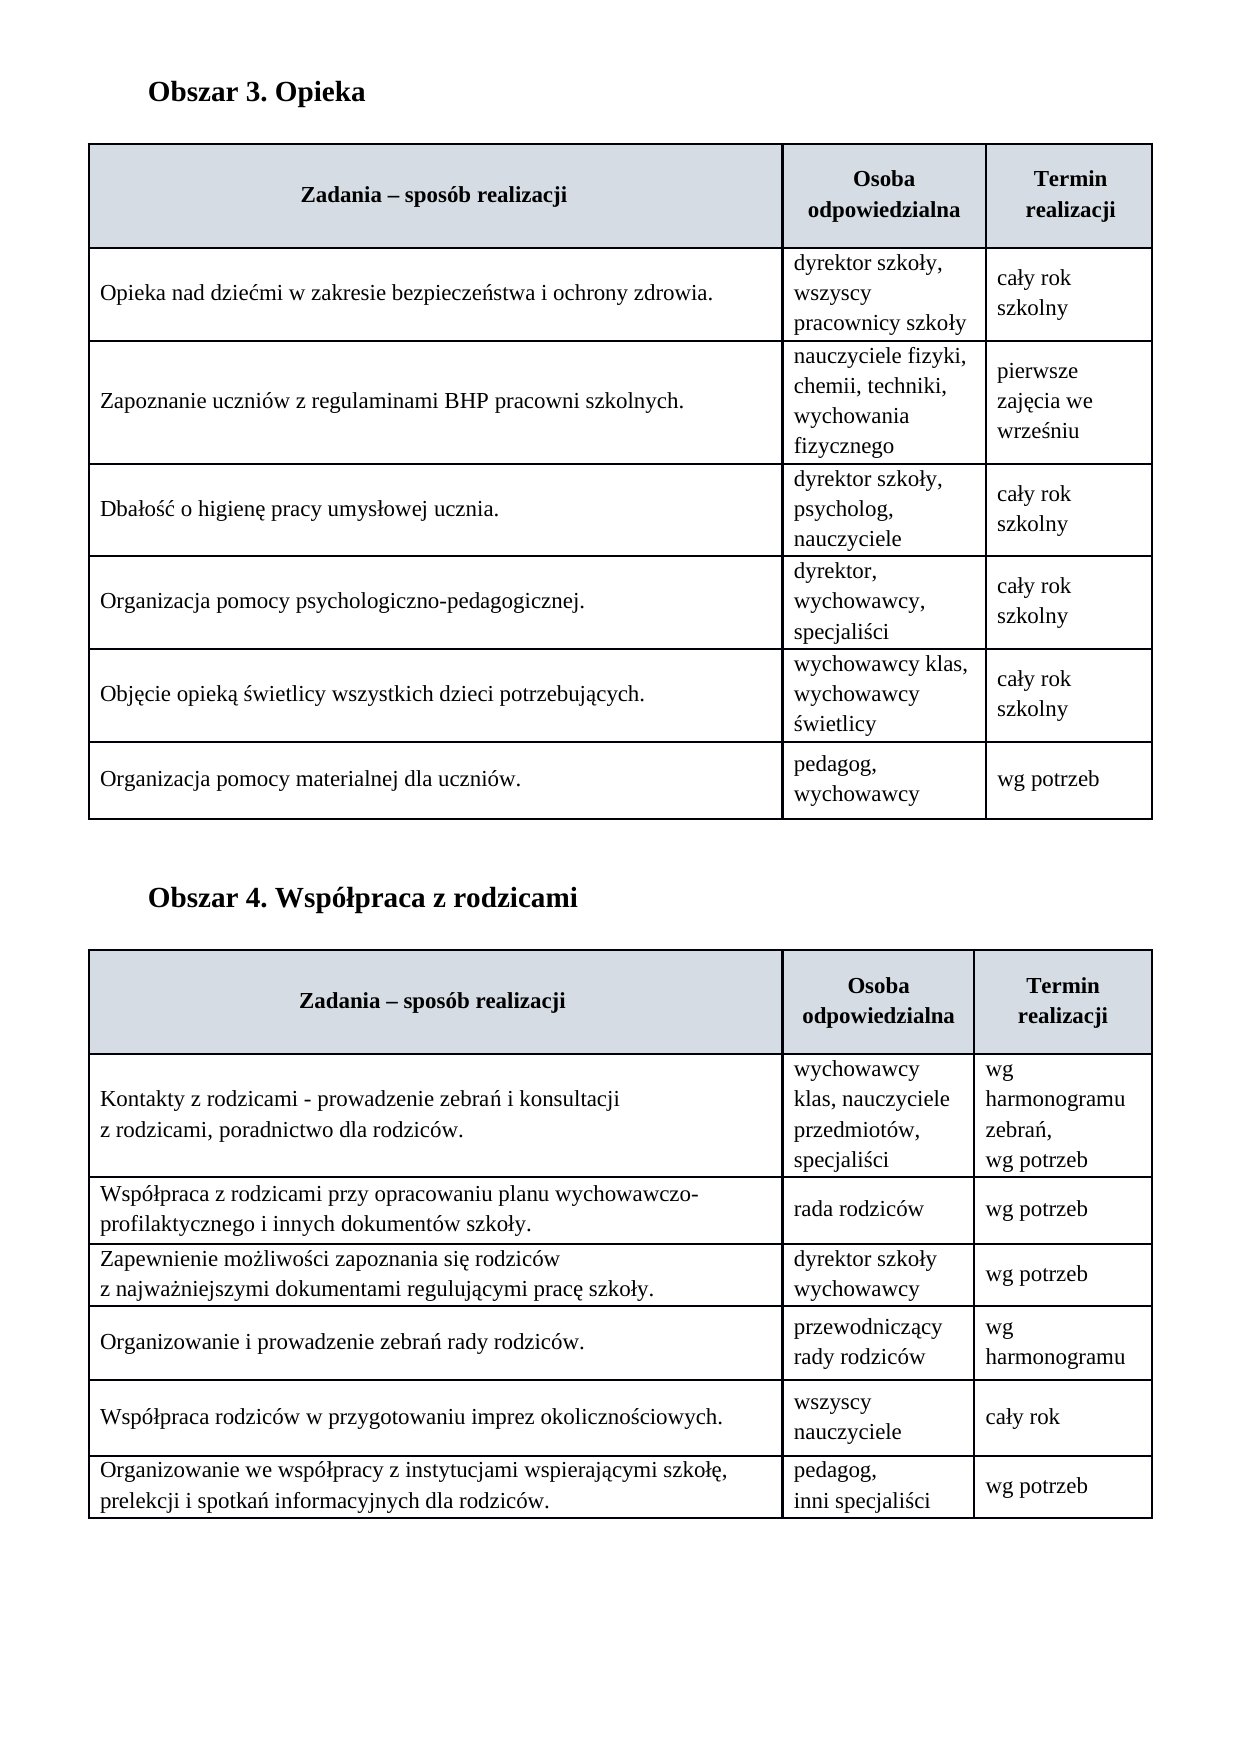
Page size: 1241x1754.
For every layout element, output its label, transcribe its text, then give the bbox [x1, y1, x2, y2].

table_header Termin realizacji [987, 145, 1151, 247]
table_cell Opieka nad dziećmi w zakresie bezpieczeństwa i ochrony zdrowia. [90, 249, 781, 339]
table_cell wg harmonogramu zebrań, wg potrzeb [975, 1055, 1151, 1176]
table_cell cały rok szkolny [987, 249, 1151, 339]
table_header Termin realizacji [975, 951, 1151, 1053]
table_cell Współpraca rodziców w przygotowaniu imprez okolicznościowych. [90, 1381, 781, 1454]
table_cell cały rok szkolny [987, 650, 1151, 741]
table_cell rada rodziców [784, 1178, 973, 1243]
text Obszar 4. Współpraca z rodzicami [148, 880, 1093, 914]
table_cell wg potrzeb [975, 1457, 1151, 1517]
table_cell Organizowanie we współpracy z instytucjami wspierającymi szkołę, prelekcji i spotkań informacyjnych dla rodziców. [90, 1457, 781, 1517]
table_cell Dbałość o higienę pracy umysłowej ucznia. [90, 465, 781, 555]
table_cell Współpraca z rodzicami przy opracowaniu planu wychowawczo-profilaktycznego i innych dokumentów szkoły. [90, 1178, 781, 1243]
table_header Zadania – sposób realizacji [90, 951, 781, 1053]
table_cell wszyscy nauczyciele [784, 1381, 973, 1454]
table_cell pedagog, inni specjaliści [784, 1457, 973, 1517]
table_cell wg potrzeb [975, 1245, 1151, 1305]
table_cell nauczyciele fizyki, chemii, techniki, wychowania fizycznego [784, 342, 985, 462]
table_cell wg harmonogramu [975, 1307, 1151, 1379]
table_header Zadania – sposób realizacji [90, 145, 781, 247]
text Obszar 3. Opieka [148, 74, 1093, 107]
table_cell wychowawcy klas, nauczyciele przedmiotów, specjaliści [784, 1055, 973, 1176]
table_cell Objęcie opieką świetlicy wszystkich dzieci potrzebujących. [90, 650, 781, 741]
table_cell przewodniczący rady rodziców [784, 1307, 973, 1379]
table_cell wg potrzeb [987, 743, 1151, 818]
table_cell Organizowanie i prowadzenie zebrań rady rodziców. [90, 1307, 781, 1379]
table_cell cały rok szkolny [987, 557, 1151, 648]
table_cell wychowawcy klas, wychowawcy świetlicy [784, 650, 985, 741]
table_header Osoba odpowiedzialna [784, 951, 973, 1053]
table_cell cały rok [975, 1381, 1151, 1454]
table_cell Zapoznanie uczniów z regulaminami BHP pracowni szkolnych. [90, 342, 781, 462]
table_cell dyrektor szkoły wychowawcy [784, 1245, 973, 1305]
table_cell dyrektor szkoły, wszyscy pracownicy szkoły [784, 249, 985, 339]
table_header Osoba odpowiedzialna [784, 145, 985, 247]
table_cell Zapewnienie możliwości zapoznania się rodziców z najważniejszymi dokumentami regulującymi pracę szkoły. [90, 1245, 781, 1305]
table_cell dyrektor, wychowawcy, specjaliści [784, 557, 985, 648]
table_cell Organizacja pomocy materialnej dla uczniów. [90, 743, 781, 818]
table_cell pierwsze zajęcia we wrześniu [987, 342, 1151, 462]
table_cell pedagog, wychowawcy [784, 743, 985, 818]
table_cell cały rok szkolny [987, 465, 1151, 555]
table_cell dyrektor szkoły, psycholog, nauczyciele [784, 465, 985, 555]
table_cell Kontakty z rodzicami - prowadzenie zebrań i konsultacji z rodzicami, poradnictwo dla rodziców. [90, 1055, 781, 1176]
table_cell wg potrzeb [975, 1178, 1151, 1243]
table_cell Organizacja pomocy psychologiczno-pedagogicznej. [90, 557, 781, 648]
